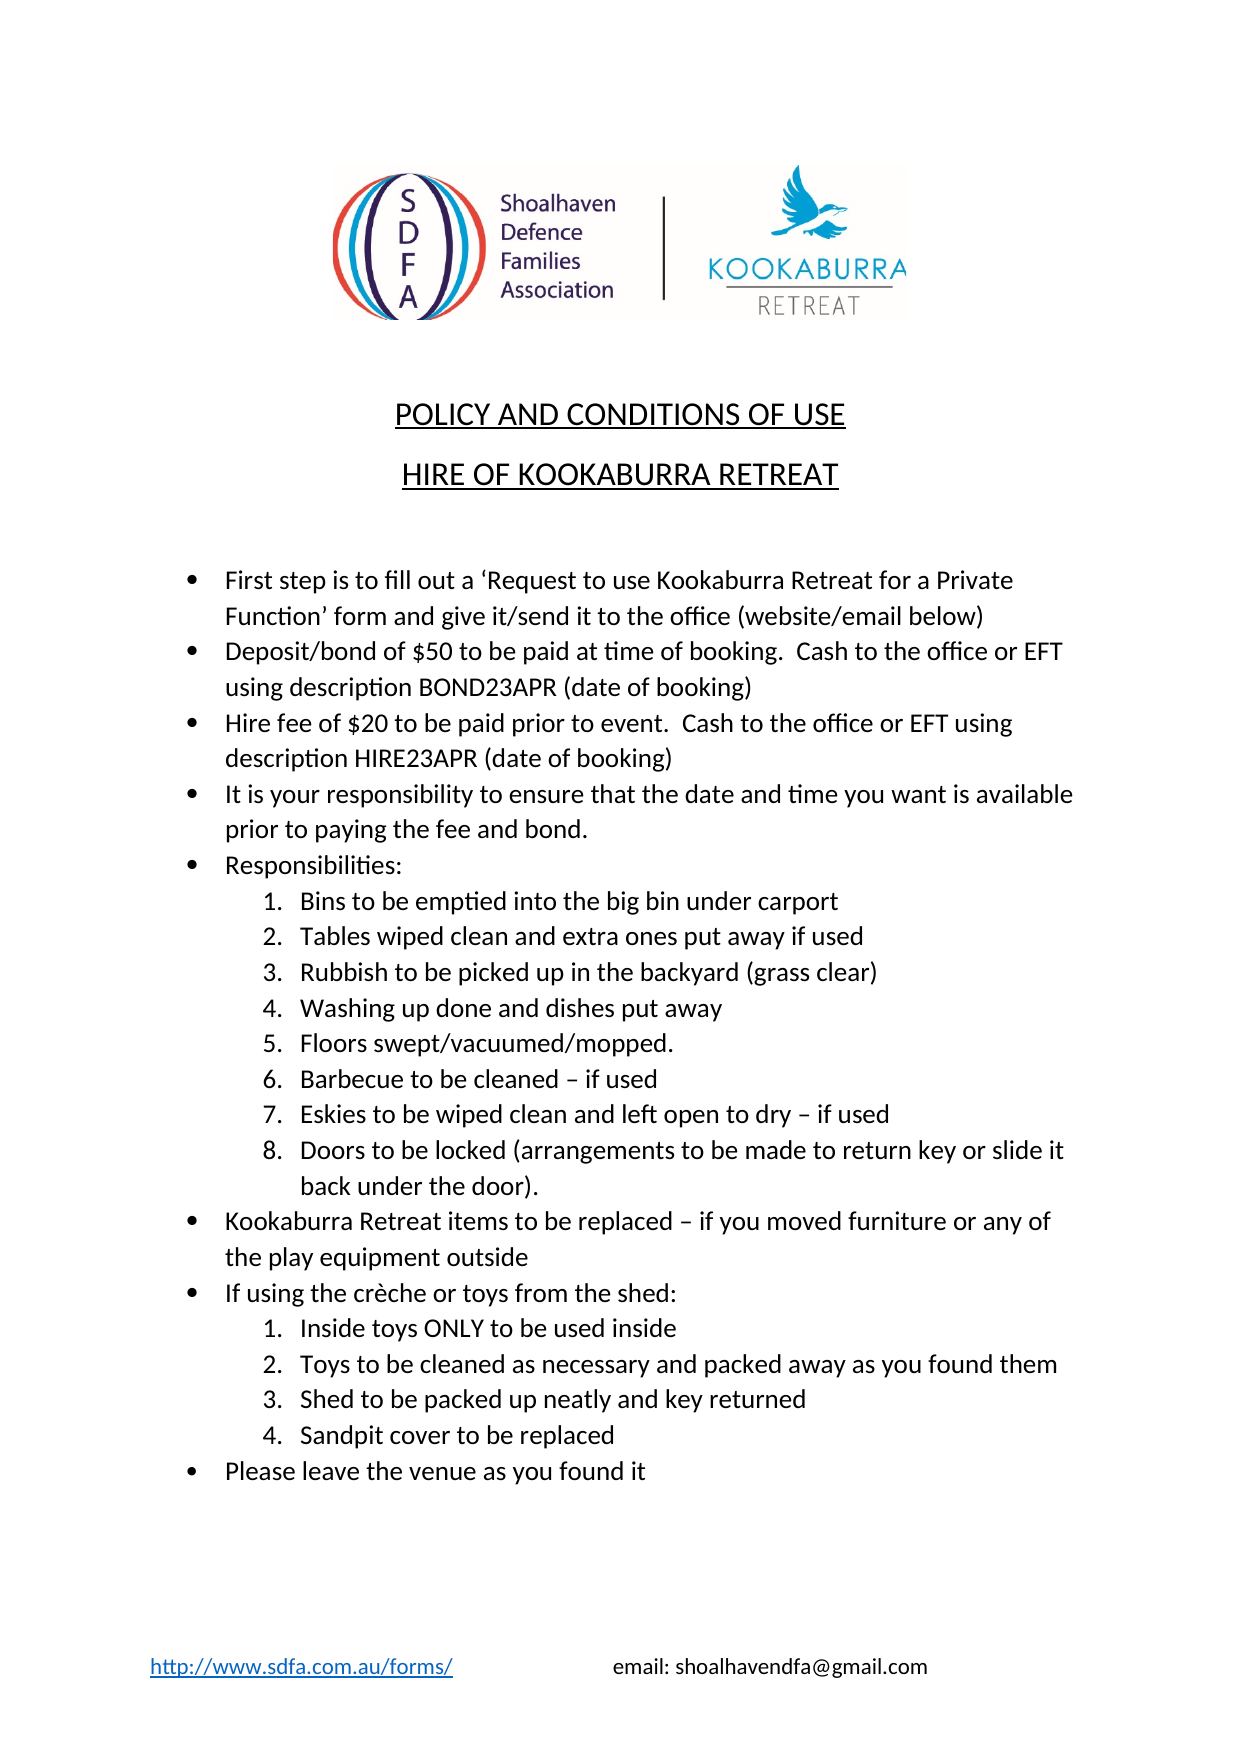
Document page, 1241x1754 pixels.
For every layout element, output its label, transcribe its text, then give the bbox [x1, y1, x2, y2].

picture [331, 165, 906, 319]
list Toys to be cleaned as necessary and packed away as you found them [262, 1347, 1090, 1380]
text POLICY AND CONDITIONS OF USE [150, 392, 1090, 433]
list Deposit/bond of $50 to be paid at time of booking. Cash to the office or EFT using description BOND23APR (date of booking) [187, 634, 1090, 703]
list Please leave the venue as you found it [187, 1454, 1090, 1487]
list Washing up done and dishes put away [262, 991, 1090, 1024]
list Shed to be packed up neatly and key returned [262, 1383, 1090, 1416]
list Inside toys ONLY to be used inside [262, 1311, 1090, 1344]
list Kookaburra Retreat items to be replaced – if you moved furniture or any of the play equipment outside [187, 1204, 1090, 1273]
list If using the crèche or toys from the shed: [187, 1276, 1090, 1309]
list Doors to be locked (arrangements to be made to return key or slide it back under the door). [262, 1133, 1090, 1202]
list Responsibilities: [187, 848, 1090, 881]
list Tables wiped clean and extra ones put away if used [262, 919, 1090, 953]
list Rubbish to be picked up in the backyard (grass clear) [262, 955, 1090, 988]
list Bins to be emptied into the big bin under carport [262, 884, 1090, 917]
list Eskies to be wiped clean and left open to dry – if used [262, 1098, 1090, 1131]
list Hire fee of $20 to be paid prior to event. Cash to the office or EFT using description HIRE23APR (date of booking) [187, 706, 1090, 774]
list Barbecue to be cleaned – if used [262, 1062, 1090, 1095]
list First step is to fill out a ‘Request to use Kookaburra Retreat for a Private Function’ form and give it/send it to the office (website/email below) [187, 563, 1090, 632]
text HIRE OF KOOKABURRA RETREAT [150, 453, 1090, 494]
list Sandpit cover to be replaced [262, 1418, 1090, 1451]
list It is your responsibility to ensure that the date and time you want is available prior to paying the fee and bond. [187, 777, 1090, 846]
list Floors swept/vacuumed/mopped. [262, 1026, 1090, 1059]
